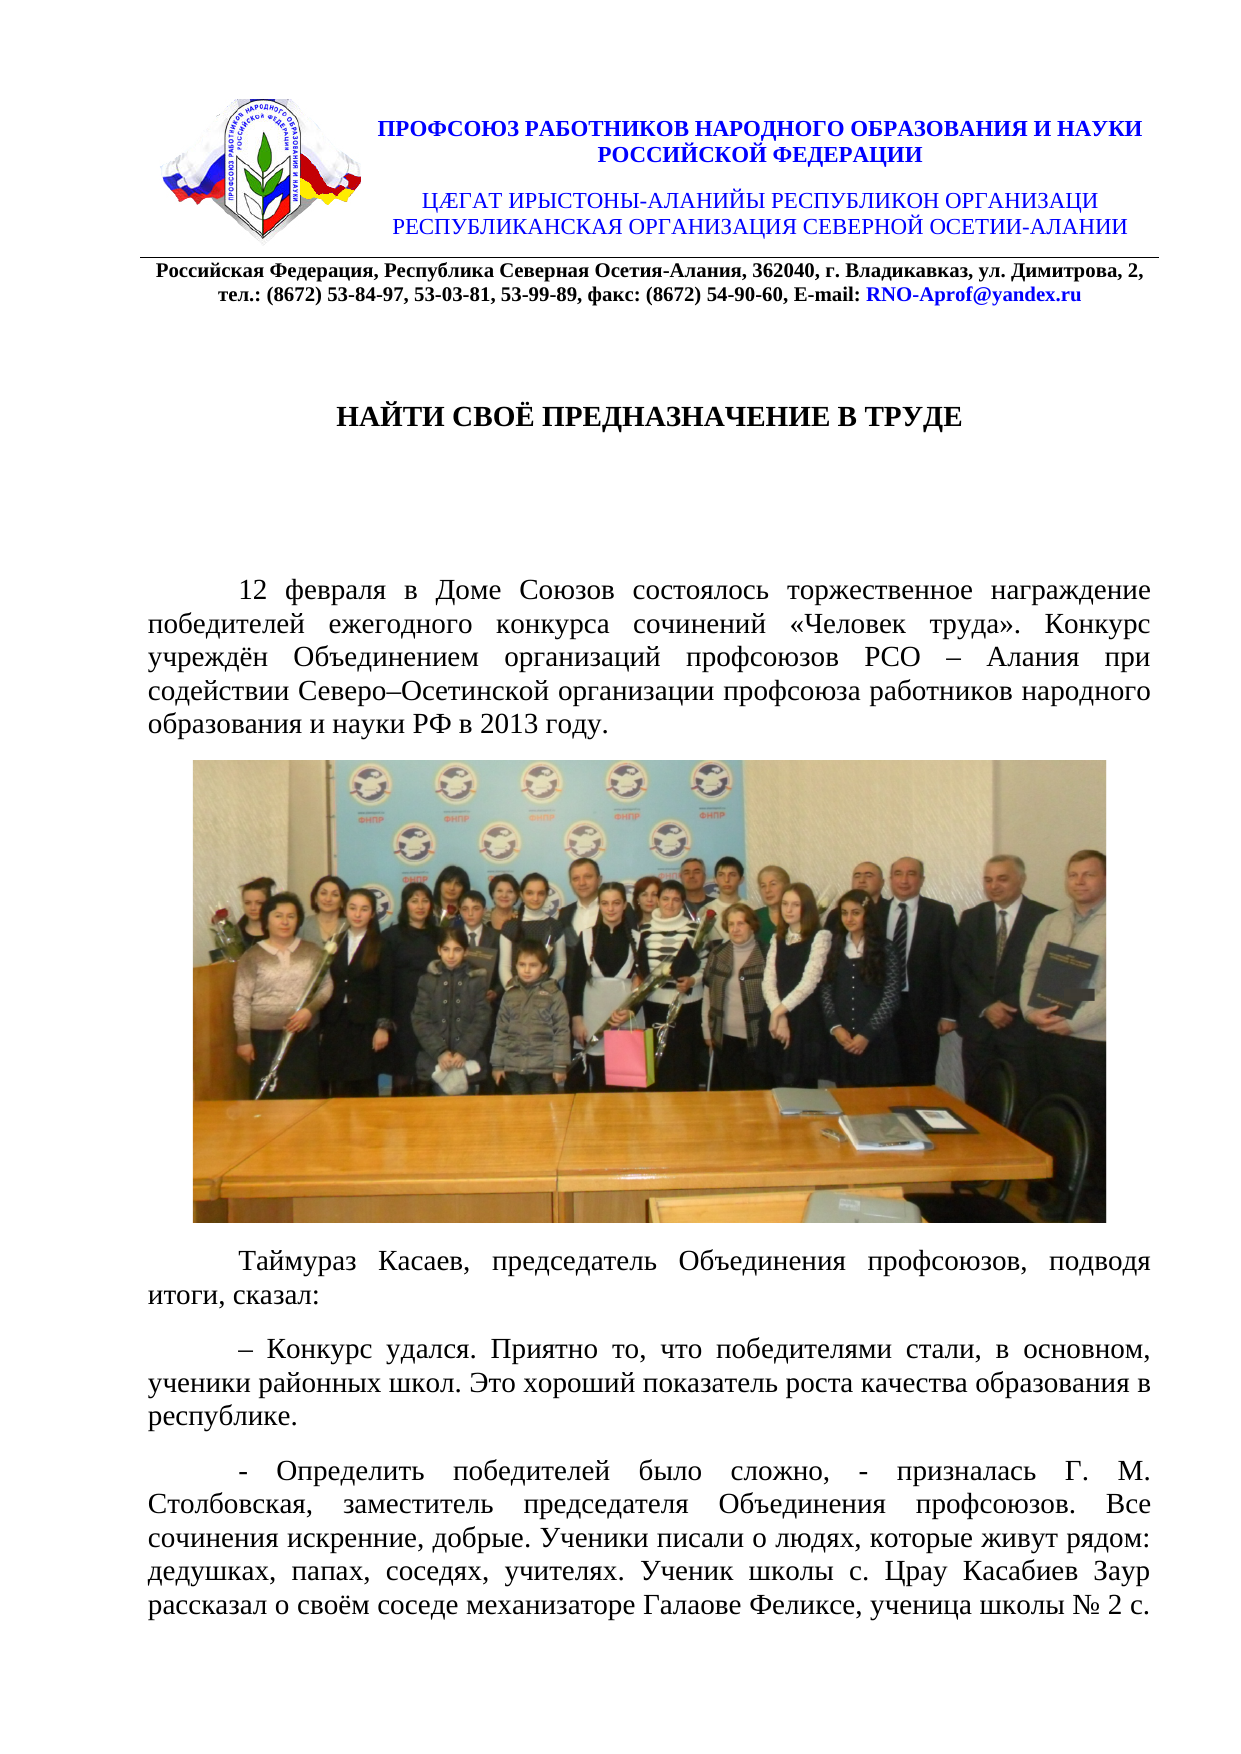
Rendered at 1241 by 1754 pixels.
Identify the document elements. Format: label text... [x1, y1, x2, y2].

text НАЙТИ СВОЁ ПРЕДНАЗНАЧЕНИЕ В ТРУДЕ [148, 399, 1152, 433]
table_header ПРОФСОЮЗ РАБОТНИКОВ НАРОДНОГО ОБРАЗОВАНИЯ И НАУКИ РОССИЙСКОЙ ФЕДЕРАЦИИ ЦÆГАТ ИРЫСТОНЫ-АЛАНИЙЫ РЕСПУБЛИКОН ОРГАНИЗАЦИ РЕСПУБЛИКАНСКАЯ ОРГАНИЗАЦИЯ СЕВЕРНОЙ ОСЕТИИ-АЛАНИИ [361, 89, 1159, 257]
text 12 февраля в Доме Союзов состоялось торжественное награждение победителей ежегодного конкурса сочинений «Человек труда». Конкурс учреждён Объединением организаций профсоюзов РСО – Алания при содействии Северо–Осетинской организации профсоюза работников народного образования и науки РФ в 2013 году. [148, 572, 1152, 740]
picture [192, 760, 1107, 1223]
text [148, 1453, 1152, 1620]
table_header [140, 89, 361, 257]
text – Конкурс удался. Приятно то, что победителями стали, в основном, ученики районных школ. Это хороший показатель роста качества образования в республике. [148, 1331, 1152, 1432]
table_cell Российская Федерация, Республика Северная Осетия-Алания, . Владикавказ, ул. Димитрова, 2, тел.: (8672) 53-84-97, 53-03-81, 53-99-89, факс: (8672) 54-90-60, E-mail: RNO-Аprof@yandex.ru [140, 258, 1159, 306]
picture [151, 99, 361, 247]
text Таймураз Касаев, председатель Объединения профсоюзов, подводя итоги, сказал: [148, 1243, 1152, 1310]
